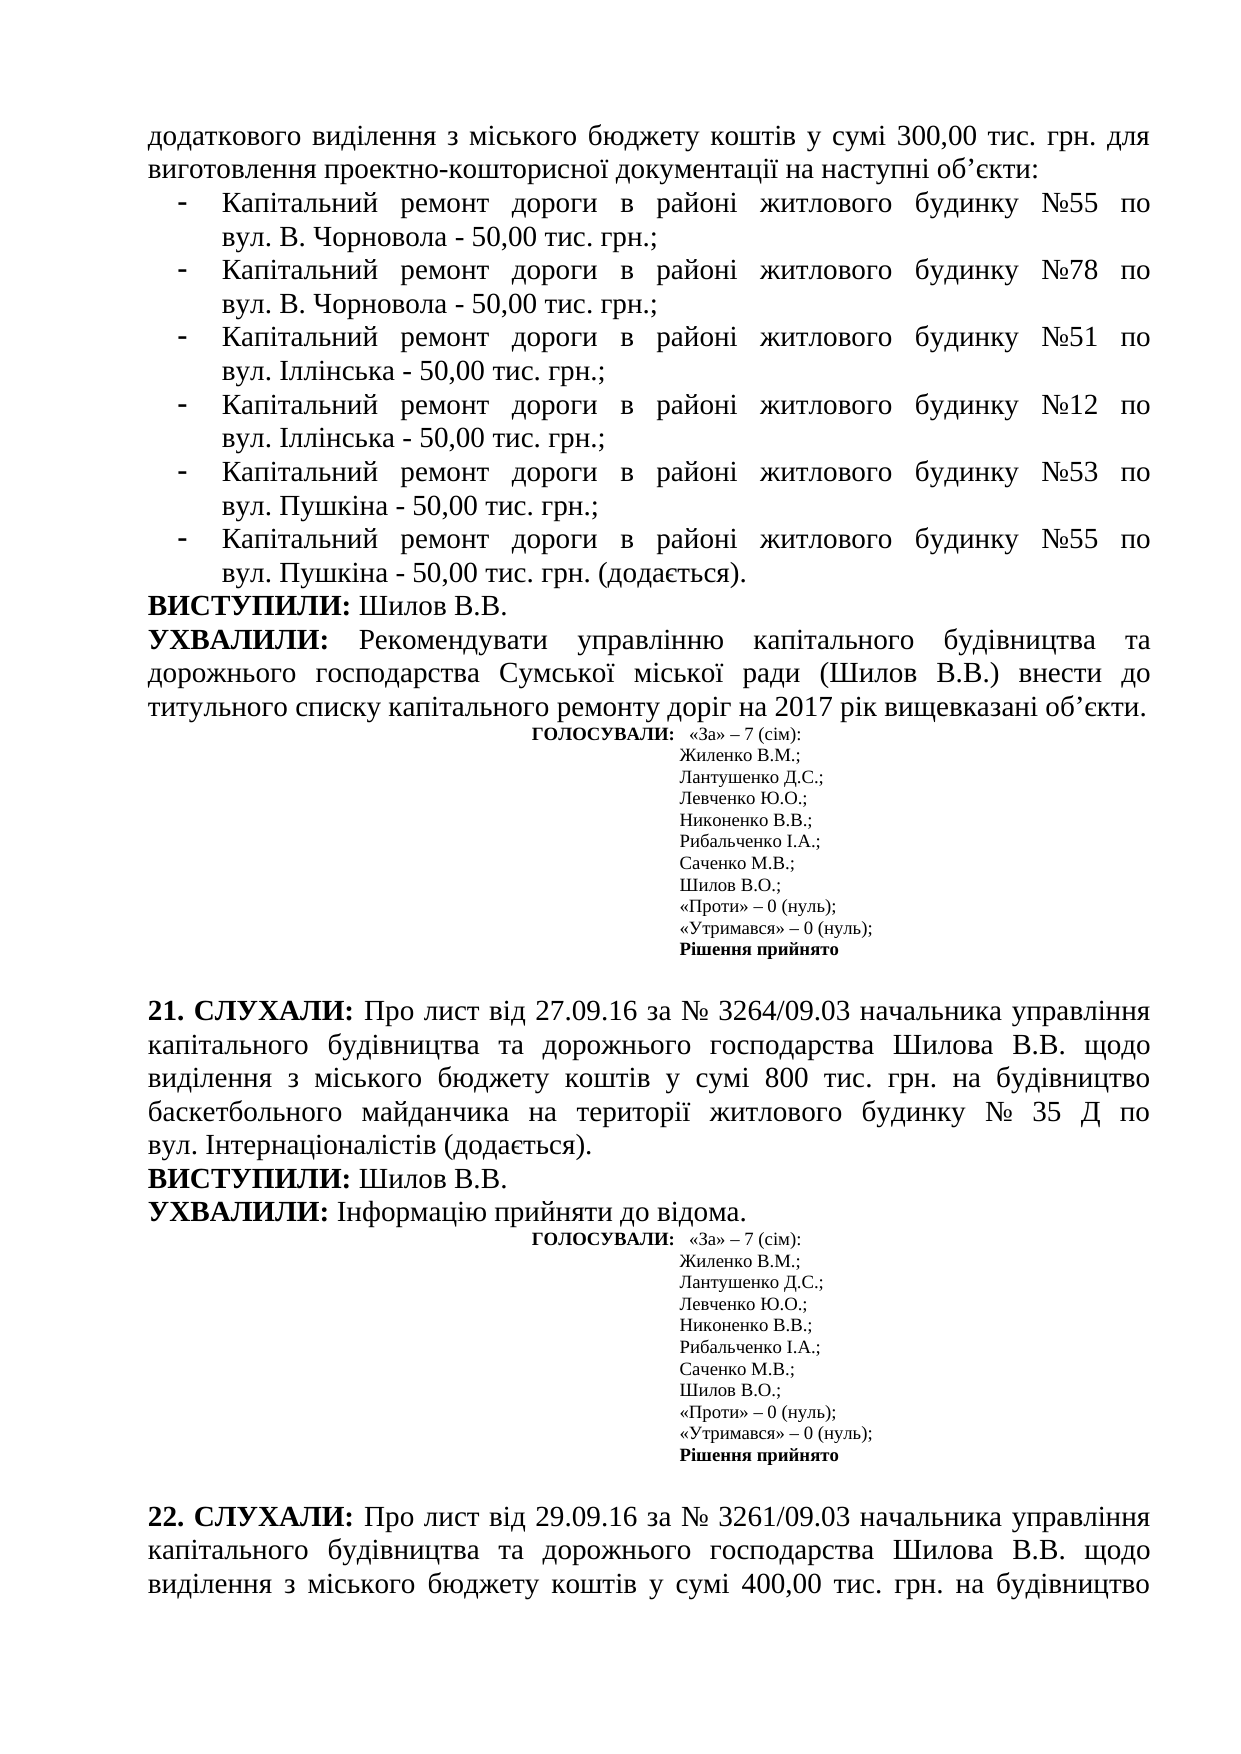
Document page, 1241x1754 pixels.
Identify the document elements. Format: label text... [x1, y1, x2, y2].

text Левченко Ю.О.; [679, 1293, 1152, 1314]
text Рішення прийнято [679, 938, 1152, 960]
text Саченко М.В.; [679, 1357, 1152, 1379]
list Капітальний ремонт дороги в районі житлового будинку №53 по вул. Пушкіна - 50,00 тис. грн.; [177, 454, 1152, 521]
text Никоненко В.В.; [679, 1314, 1152, 1336]
text Жиленко В.М.; [679, 1249, 1152, 1271]
list Капітальний ремонт дороги в районі житлового будинку №51 по вул. Іллінська - 50,00 тис. грн.; [177, 319, 1152, 387]
text «Проти» – 0 (нуль); [679, 895, 1152, 917]
text Никоненко В.В.; [679, 809, 1152, 830]
text «Утримався» – 0 (нуль); [679, 917, 1152, 938]
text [148, 1499, 1152, 1599]
text УХВАЛИЛИ: Рекомендувати управлінню капітального будівництва та дорожнього господарства Сумської міської ради (Шилов В.В.) внести до титульного списку капітального ремонту доріг на 2017 рік вищевказані об’єкти. [148, 622, 1152, 722]
text ВИСТУПИЛИ: Шилов В.В. [148, 588, 1152, 622]
text УХВАЛИЛИ: Інформацію прийняти до відома. [148, 1194, 1152, 1228]
text Шилов В.О.; [679, 1379, 1152, 1401]
text Рибальченко І.А.; [679, 1336, 1152, 1357]
text 21. СЛУХАЛИ: Про лист від 27.09.16 за № 3264/09.03 начальника управління капітального будівництва та дорожнього господарства Шилова В.В. щодо виділення з міського бюджету коштів у сумі 800 тис. грн. на будівництво баскетбольного майданчика на території житлового будинку № 35 Д по вул. Інтернаціоналістів (додається). [148, 993, 1152, 1161]
list Капітальний ремонт дороги в районі житлового будинку №55 по вул. Пушкіна - 50,00 тис. грн. (додається). [177, 521, 1152, 588]
text Жиленко В.М.; [679, 744, 1152, 766]
text ГОЛОСУВАЛИ: «За» – 7 (сім): [532, 1228, 1152, 1249]
text «Проти» – 0 (нуль); [679, 1401, 1152, 1422]
list Капітальний ремонт дороги в районі житлового будинку №78 по вул. В. Чорновола - 50,00 тис. грн.; [177, 252, 1152, 319]
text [148, 118, 1152, 185]
text Рибальченко І.А.; [679, 830, 1152, 852]
text «Утримався» – 0 (нуль); [679, 1422, 1152, 1444]
text Рішення прийнято [679, 1444, 1152, 1465]
text Лантушенко Д.С.; [679, 1271, 1152, 1293]
list Капітальний ремонт дороги в районі житлового будинку №12 по вул. Іллінська - 50,00 тис. грн.; [177, 387, 1152, 454]
text Саченко М.В.; [679, 852, 1152, 873]
text Левченко Ю.О.; [679, 787, 1152, 809]
text Лантушенко Д.С.; [679, 766, 1152, 787]
text ГОЛОСУВАЛИ: «За» – 7 (сім): [532, 722, 1152, 744]
text Шилов В.О.; [679, 873, 1152, 895]
text ВИСТУПИЛИ: Шилов В.В. [148, 1161, 1152, 1194]
list Капітальний ремонт дороги в районі житлового будинку №55 по вул. В. Чорновола - 50,00 тис. грн.; [177, 185, 1152, 252]
